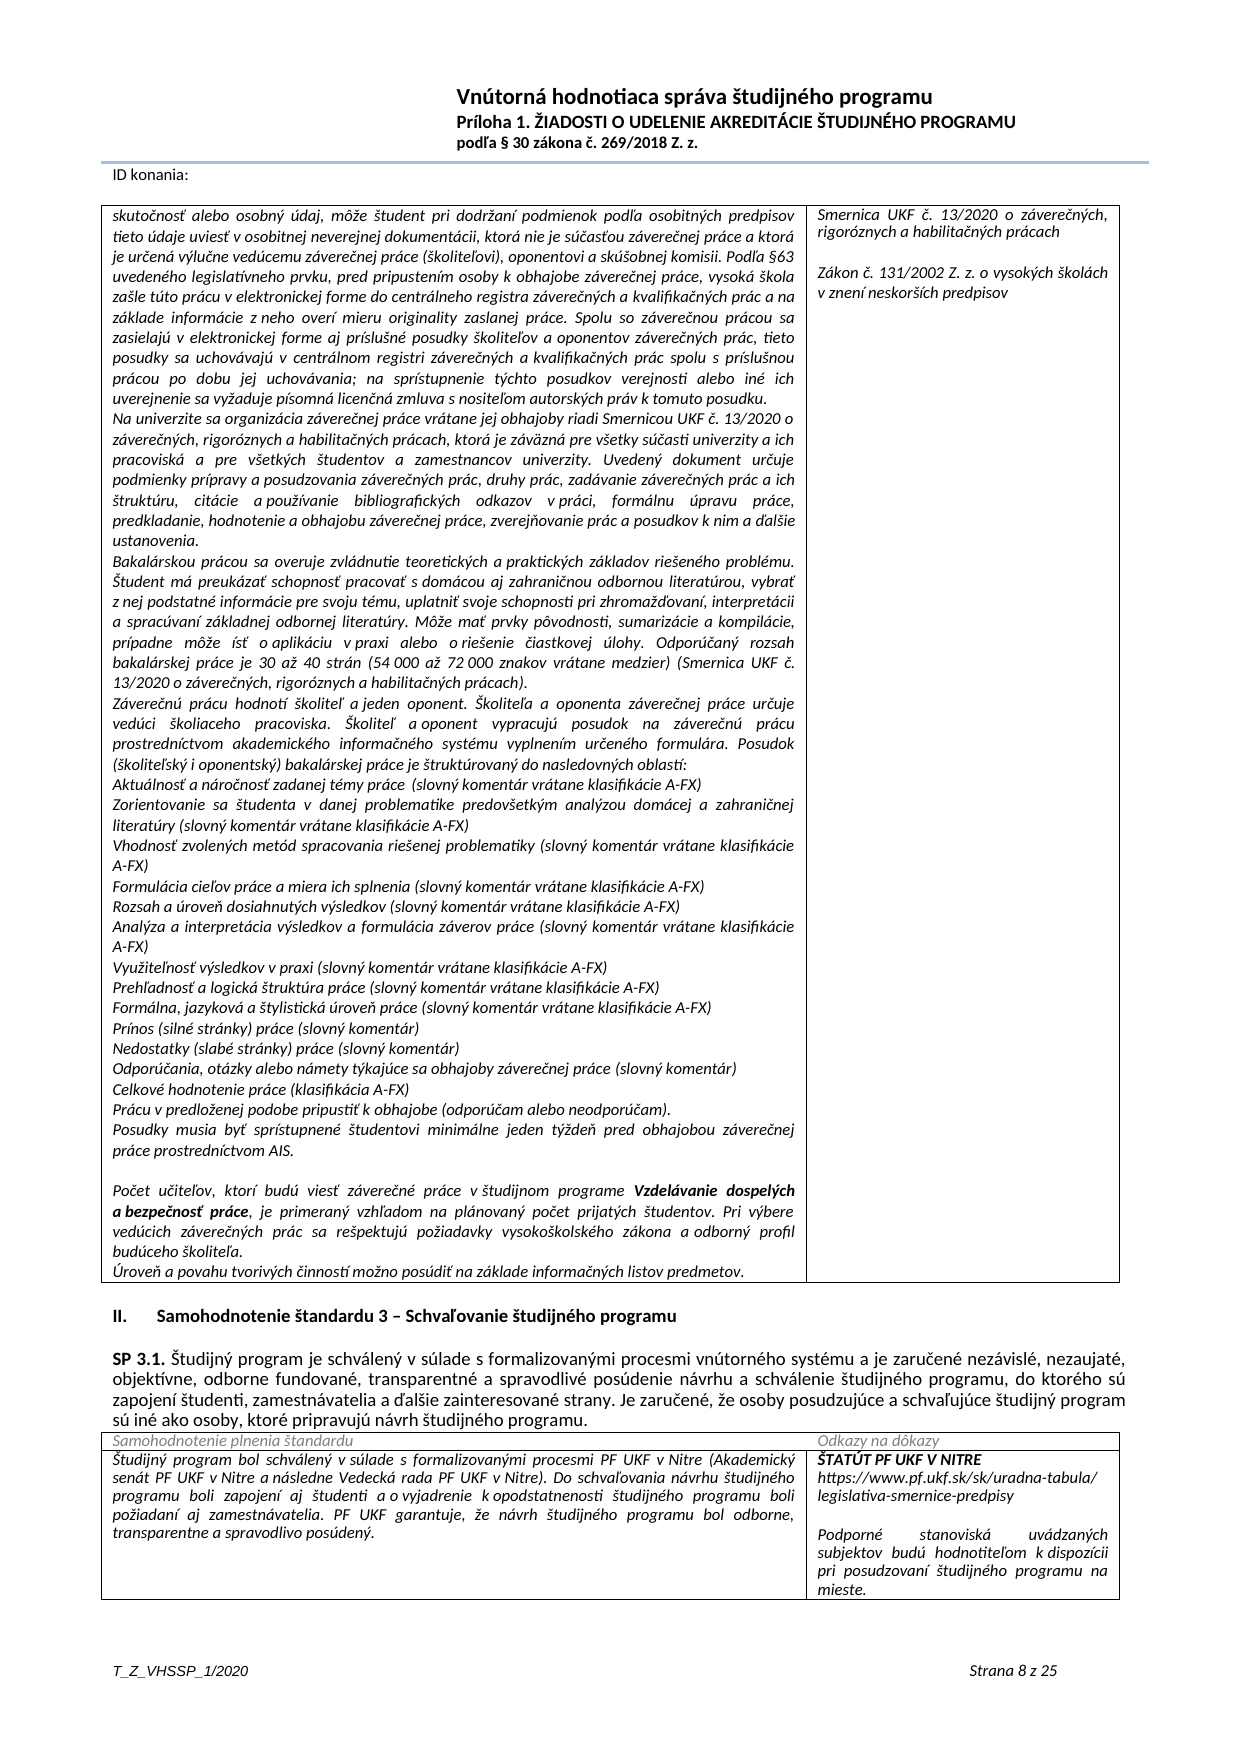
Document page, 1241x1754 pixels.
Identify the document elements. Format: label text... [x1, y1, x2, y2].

table_header Samohodnotenie plnenia štandardu [102, 1433, 806, 1450]
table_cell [102, 1451, 806, 1599]
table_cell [807, 206, 1119, 1282]
table_header Odkazy na dôkazy [806, 1433, 1119, 1450]
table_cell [102, 206, 806, 1282]
text SP 3.1. Študijný program je schválený v súlade s formalizovanými procesmi vnútorného systému a je zaručené nezávislé, nezaujaté, objektívne, odborne fundované, transparentné a spravodlivé posúdenie návrhu a schválenie študijného programu, do ktorého sú zapojení študenti, zamestnávatelia a ďalšie zainteresované strany. Je zaručené, že osoby posudzujúce a schvaľujúce študijný program sú iné ako osoby, ktoré pripravujú návrh študijného programu. [112, 1349, 1128, 1432]
list Samohodnotenie štandardu 3 – Schvaľovanie študijného programu [112, 1306, 1128, 1326]
